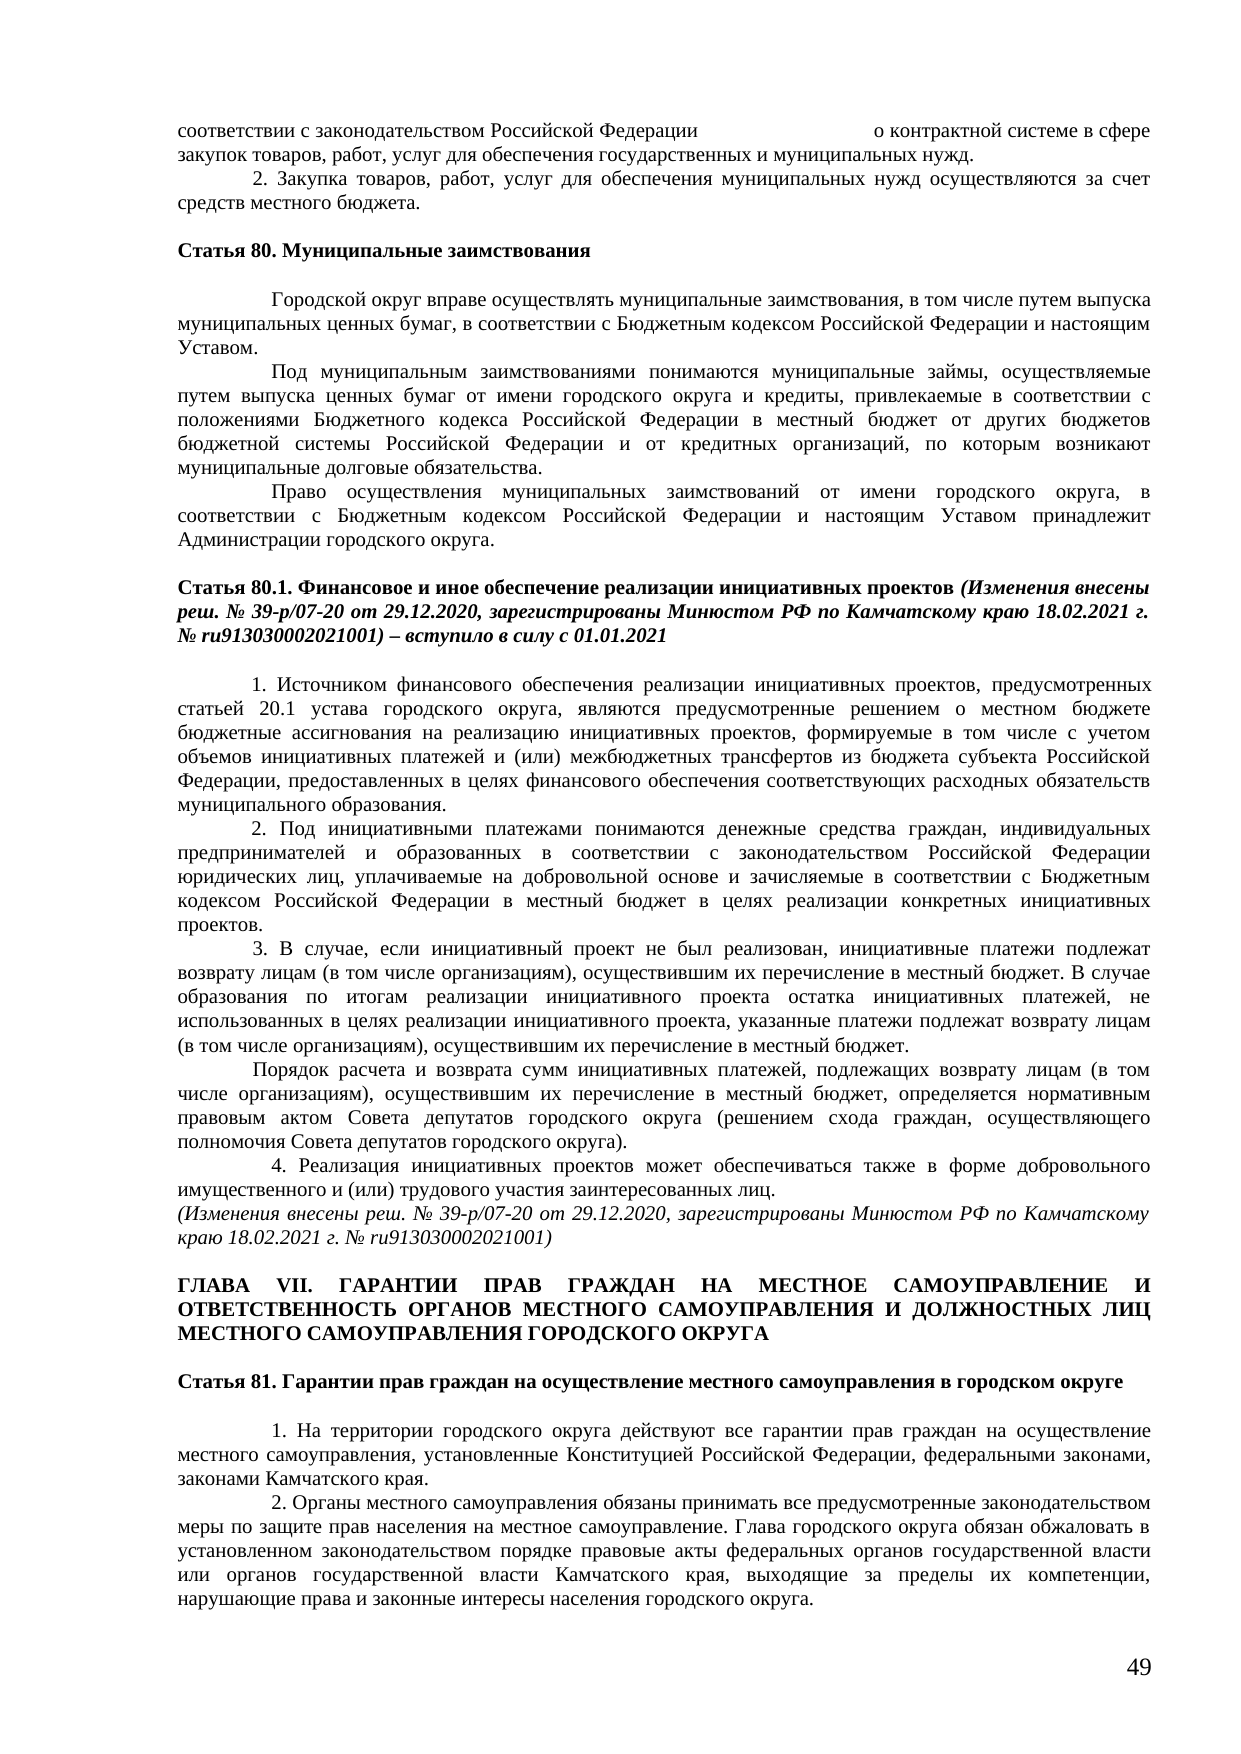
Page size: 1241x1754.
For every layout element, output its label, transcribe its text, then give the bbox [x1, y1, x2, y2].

text 2. Закупка товаров, работ, услуг для обеспечения муниципальных нужд осуществляются за счет средств местного бюджета. [177, 166, 1152, 214]
text Статья 80.1. Финансовое и иное обеспечение реализации инициативных проектов (Изменения внесены реш. № 39-р/07-20 от 29.12.2020, зарегистрированы Минюстом РФ по Камчатскому краю 18.02.2021 г. № ru913030002021001) – вступило в силу с 01.01.2021 [177, 575, 1152, 647]
text Под муниципальным заимствованиями понимаются муниципальные займы, осуществляемые путем выпуска ценных бумаг от имени городского округа и кредиты, привлекаемые в соответствии с положениями Бюджетного кодекса Российской Федерации в местный бюджет от других бюджетов бюджетной системы Российской Федерации и от кредитных организаций, по которым возникают муниципальные долговые обязательства. [177, 359, 1152, 479]
text 1. На территории городского округа действуют все гарантии прав граждан на осуществление местного самоуправления, установленные Конституцией Российской Федерации, федеральными законами, законами Камчатского края. [177, 1417, 1152, 1490]
text Городской округ вправе осуществлять муниципальные заимствования, в том числе путем выпуска муниципальных ценных бумаг, в соответствии с Бюджетным кодексом Российской Федерации и настоящим Уставом. [177, 287, 1152, 359]
text 1. Источником финансового обеспечения реализации инициативных проектов, предусмотренных статьей 20.1 устава городского округа, являются предусмотренные решением о местном бюджете бюджетные ассигнования на реализацию инициативных проектов, формируемые в том числе с учетом объемов инициативных платежей и (или) межбюджетных трансфертов из бюджета субъекта Российской Федерации, предоставленных в целях финансового обеспечения соответствующих расходных обязательств муниципального образования. [177, 672, 1152, 816]
text Порядок расчета и возврата сумм инициативных платежей, подлежащих возврату лицам (в том числе организациям), осуществившим их перечисление в местный бюджет, определяется нормативным правовым актом Совета депутатов городского округа (решением схода граждан, осуществляющего полномочия Совета депутатов городского округа). [177, 1057, 1152, 1153]
text 3. В случае, если инициативный проект не был реализован, инициативные платежи подлежат возврату лицам (в том числе организациям), осуществившим их перечисление в местный бюджет. В случае образования по итогам реализации инициативного проекта остатка инициативных платежей, не использованных в целях реализации инициативного проекта, указанные платежи подлежат возврату лицам (в том числе организациям), осуществившим их перечисление в местный бюджет. [177, 936, 1152, 1057]
text Право осуществления муниципальных заимствований от имени городского округа, в соответствии с Бюджетным кодексом Российской Федерации и настоящим Уставом принадлежит Администрации городского округа. [177, 479, 1152, 551]
text 2. Органы местного самоуправления обязаны принимать все предусмотренные законодательством меры по защите прав населения на местное самоуправление. Глава городского округа обязан обжаловать в установленном законодательством порядке правовые акты федеральных органов государственной власти или органов государственной власти Камчатского края, выходящие за пределы их компетенции, нарушающие права и законные интересы населения городского округа. [177, 1490, 1152, 1610]
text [177, 118, 1152, 166]
text Статья 81. Гарантии прав граждан на осуществление местного самоуправления в городском округе [177, 1369, 1152, 1393]
text (Изменения внесены реш. № 39-р/07-20 от 29.12.2020, зарегистрированы Минюстом РФ по Камчатскому краю 18.02.2021 г. № ru913030002021001) [177, 1201, 1152, 1249]
text Статья 80. Муниципальные заимствования [177, 238, 1152, 262]
text 2. Под инициативными платежами понимаются денежные средства граждан, индивидуальных предпринимателей и образованных в соответствии с законодательством Российской Федерации юридических лиц, уплачиваемые на добровольной основе и зачисляемые в соответствии с Бюджетным кодексом Российской Федерации в местный бюджет в целях реализации конкретных инициативных проектов. [177, 816, 1152, 936]
text ГЛАВА VII. ГАРАНТИИ ПРАВ ГРАЖДАН НА МЕСТНОЕ САМОУПРАВЛЕНИЕ И ОТВЕТСТВЕННОСТЬ ОРГАНОВ МЕСТНОГО САМОУПРАВЛЕНИЯ И ДОЛЖНОСТНЫХ ЛИЦ МЕСТНОГО САМОУПРАВЛЕНИЯ ГОРОДСКОГО ОКРУГА [177, 1273, 1152, 1345]
text 4. Реализация инициативных проектов может обеспечиваться также в форме добровольного имущественного и (или) трудового участия заинтересованных лиц. [177, 1153, 1152, 1201]
